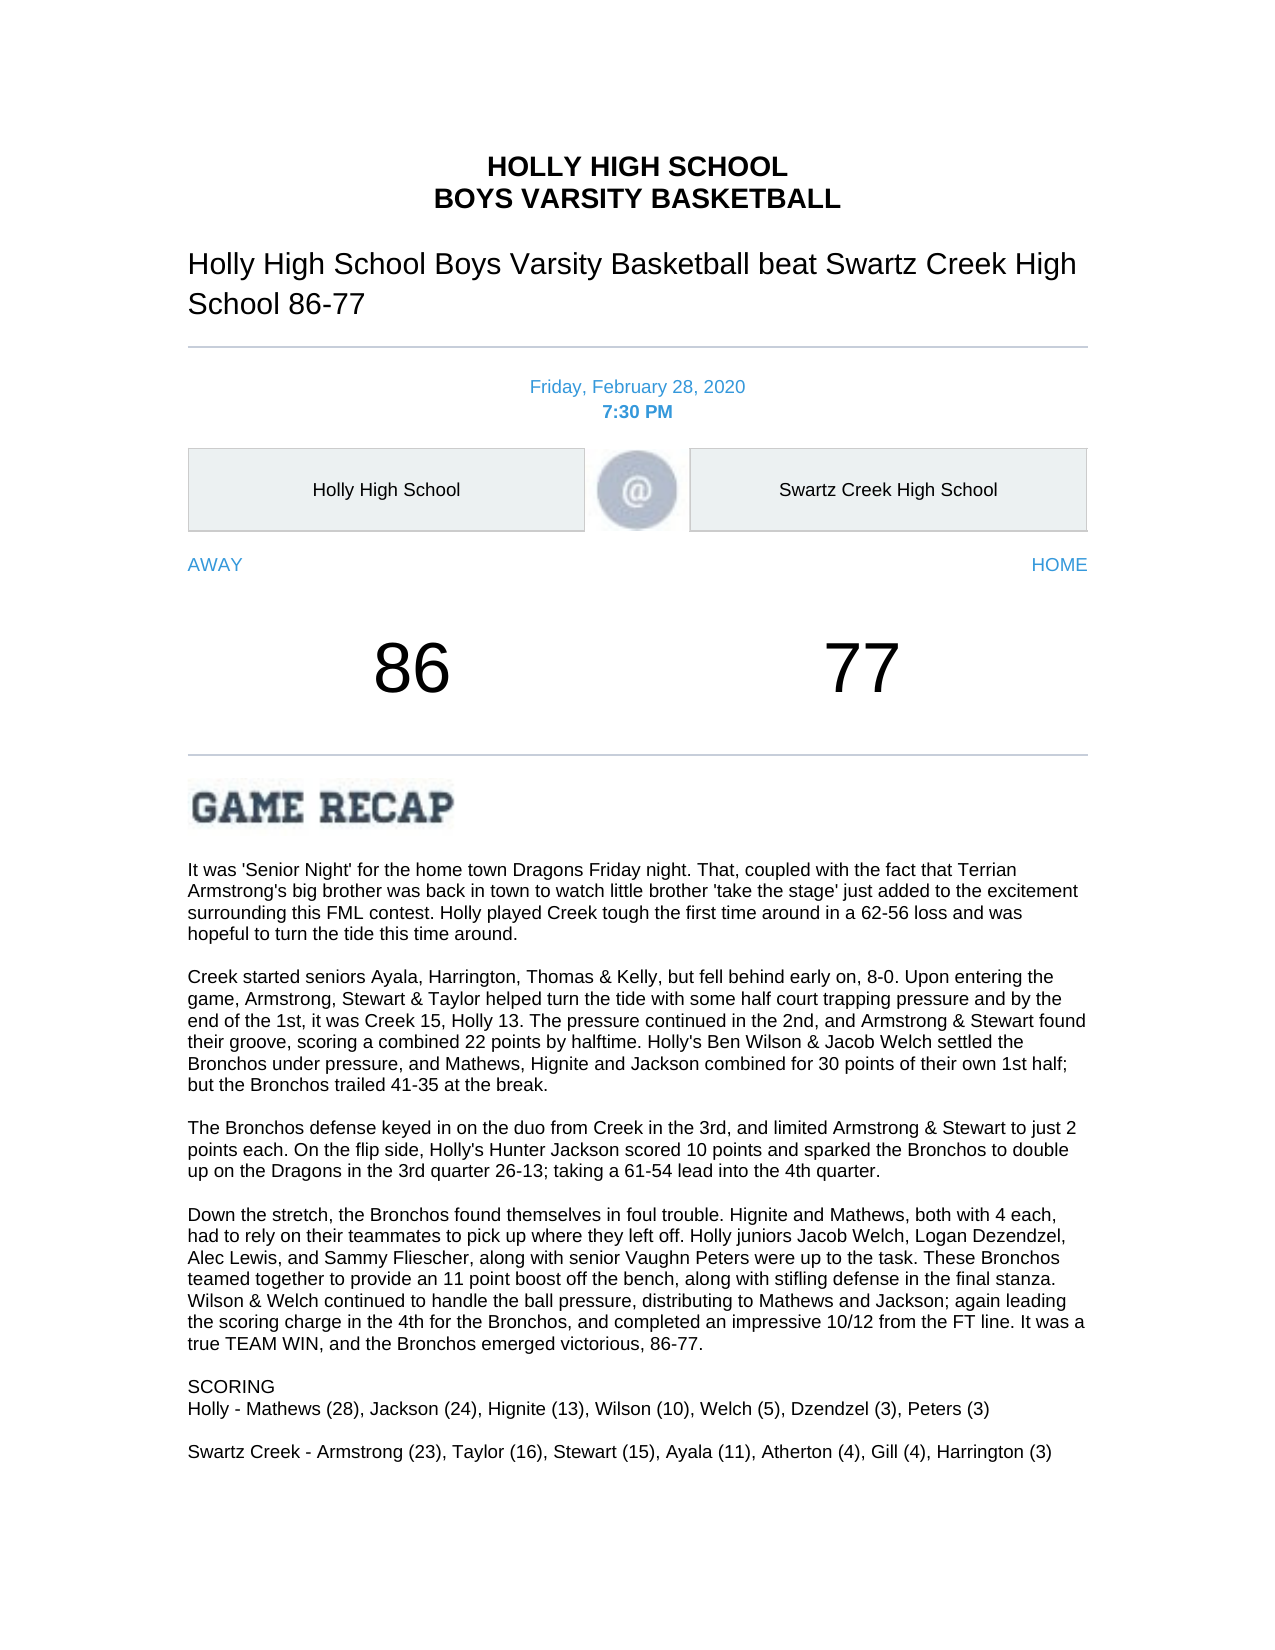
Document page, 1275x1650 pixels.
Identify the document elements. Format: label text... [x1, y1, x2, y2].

table_header HOLLY HIGH SCHOOL BOYS VARSITY BASKETBALL [188, 150, 1087, 215]
table_cell [188, 756, 1087, 858]
picture [585, 449, 690, 531]
picture [187, 778, 494, 836]
table_cell It was 'Senior Night' for the home town Dragons Friday night. That, coupled with the fact that Terrian Armstrong's big brother was back in town to watch little brother 'take the stage' just added to the excitement surrounding this FML contest. Holly played Creek tough the first time around in a 62-56 loss and was hopeful to turn the tide this time around. Creek started seniors Ayala, Harrington, Thomas & Kelly, but fell behind early on, 8-0. Upon entering the game, Armstrong, Stewart & Taylor helped turn the tide with some half court trapping pressure and by the end of the 1st, it was Creek 15, Holly 13. The pressure continued in the 2nd, and Armstrong & Stewart found their groove, scoring a combined 22 points by halftime. Holly's Ben Wilson & Jacob Welch settled the Bronchos under pressure, and Mathews, Hignite and Jackson combined for 30 points of their own 1st half; but the Bronchos trailed 41-35 at the break. The Bronchos defense keyed in on the duo from Creek in the 3rd, and limited Armstrong & Stewart to just 2 points each. On the flip side, Holly's Hunter Jackson scored 10 points and sparked the Bronchos to double up on the Dragons in the 3rd quarter 26-13; taking a 61-54 lead into the 4th quarter. Down the stretch, the Bronchos found themselves in foul trouble. Hignite and Mathews, both with 4 each, had to rely on their teammates to pick up where they left off. Holly juniors Jacob Welch, Logan Dezendzel, Alec Lewis, and Sammy Fliescher, along with senior Vaughn Peters were up to the task. These Bronchos teamed together to provide an 11 point boost off the bench, along with stifling defense in the final stanza. Wilson & Welch continued to handle the ball pressure, distributing to Mathews and Jackson; again leading the scoring charge in the 4th for the Bronchos, and completed an impressive 10/12 from the FT line. It was a true TEAM WIN, and the Bronchos emerged victorious, 86-77. SCORING Holly - Mathews (28), Jackson (24), Hignite (13), Wilson (10), Welch (5), Dzendzel (3), Peters (3) Swartz Creek - Armstrong (23), Taylor (16), Stewart (15), Ayala (11), Atherton (4), Gill (4), Harrington (3) [188, 859, 1087, 1462]
table_cell Holly High School Boys Varsity Basketball beat Swartz Creek High School 86-77 [188, 215, 1087, 346]
table_cell [188, 532, 1087, 754]
table_cell Friday, February 28, 2020 7:30 PM [188, 348, 1087, 448]
